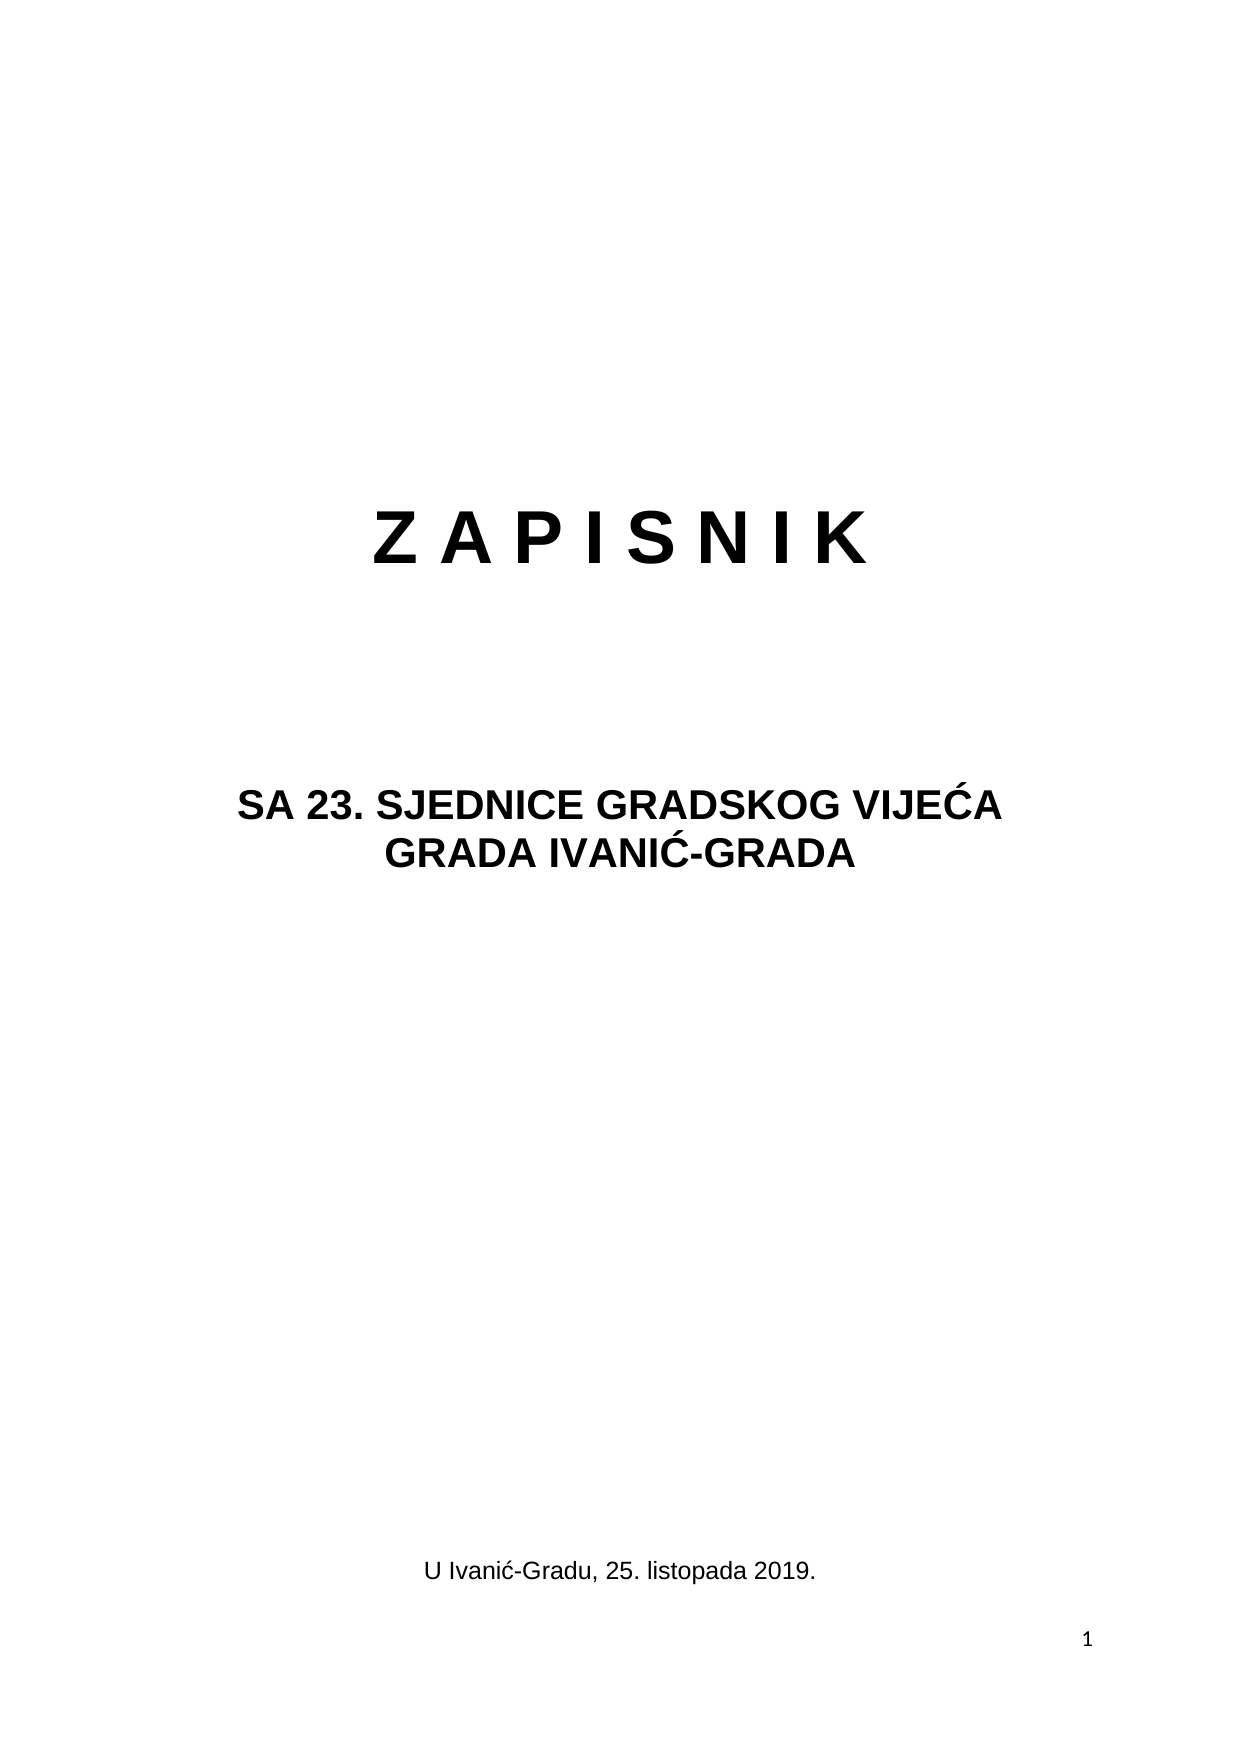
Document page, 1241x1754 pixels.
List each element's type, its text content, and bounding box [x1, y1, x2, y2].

text U Ivanić-Gradu, 25. listopada 2019. [148, 1556, 1093, 1585]
text Z A P I S N I K [148, 493, 1093, 579]
text SA 23. SJEDNICE GRADSKOG VIJEĆA [148, 780, 1093, 828]
text GRADA IVANIĆ-GRADA [148, 828, 1093, 876]
